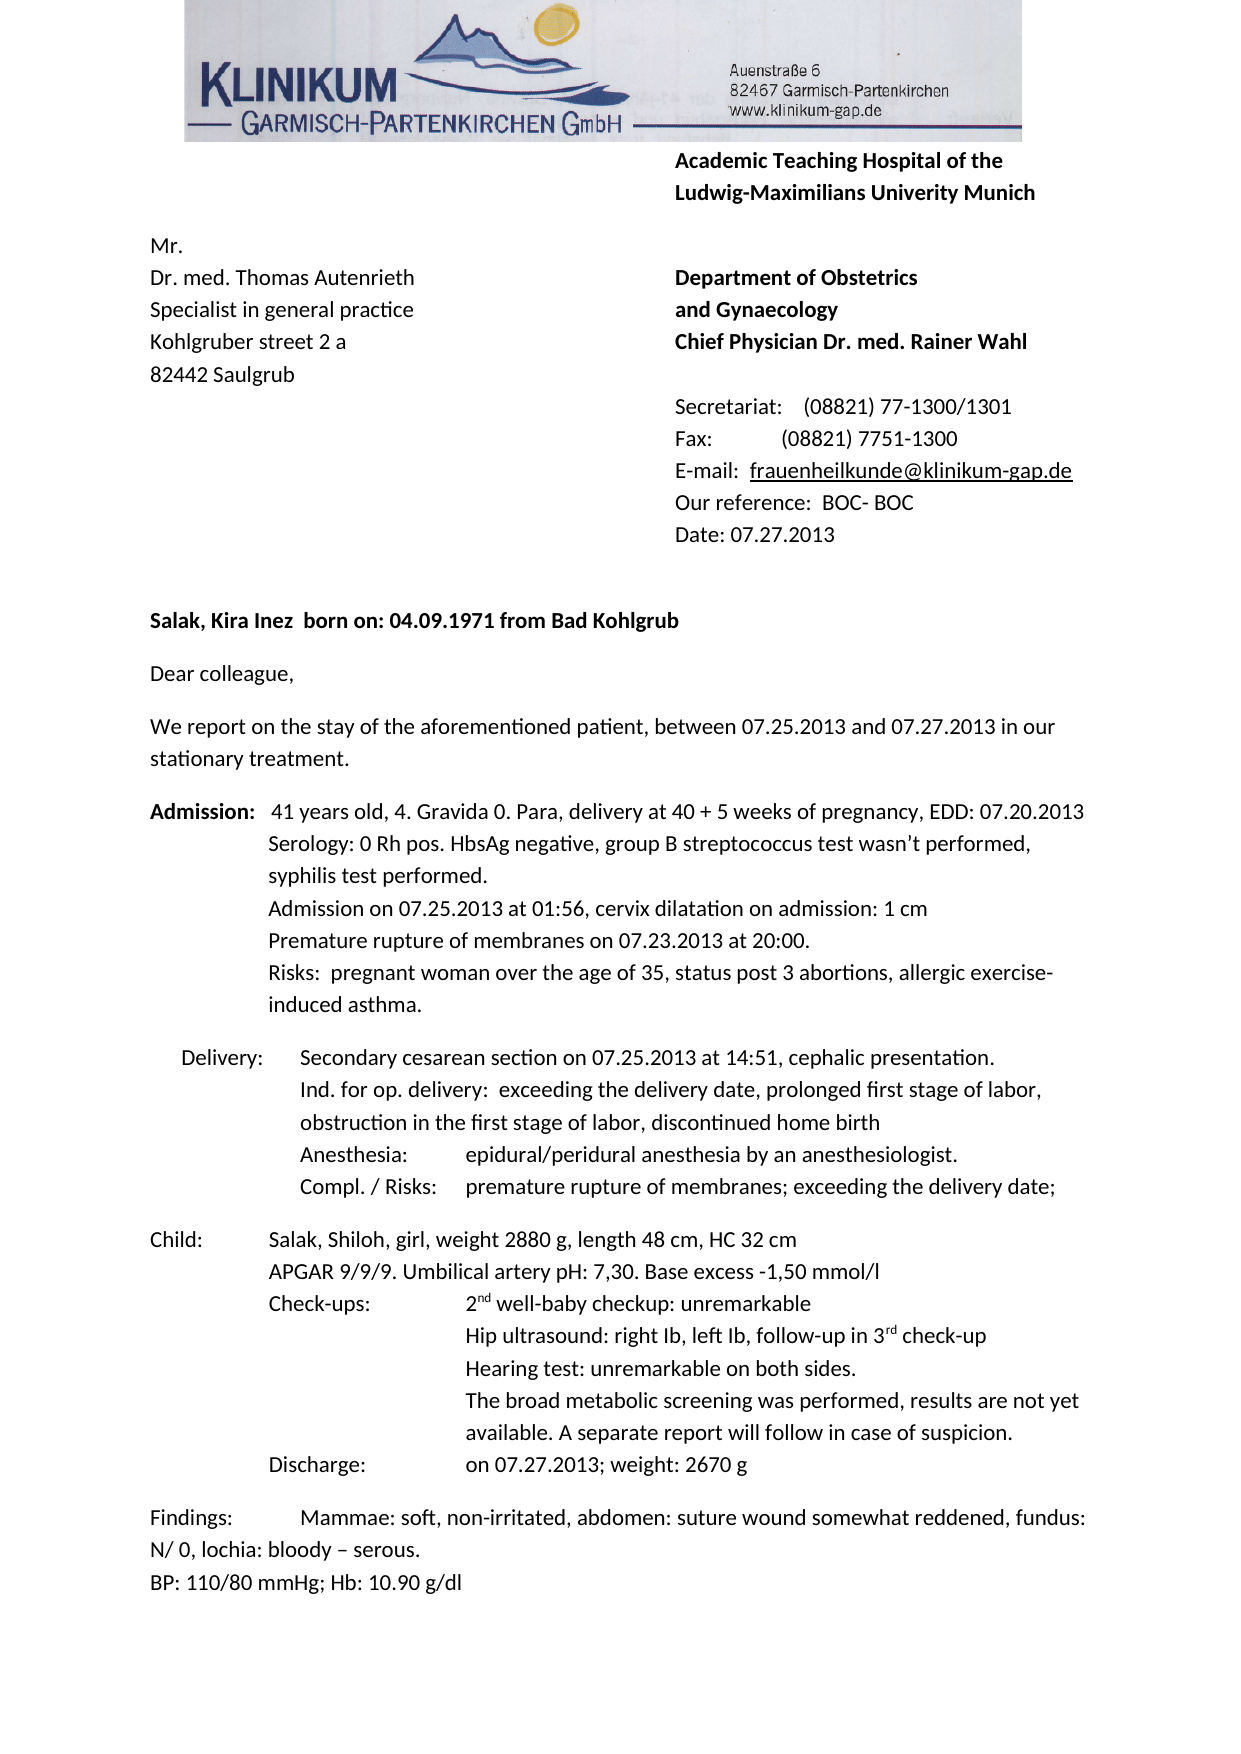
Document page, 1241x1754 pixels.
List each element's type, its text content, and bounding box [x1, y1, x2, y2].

text Salak, Kira Inez born on: 04.09.1971 from Bad Kohlgrub [150, 574, 1090, 634]
text Academic Teaching Hospital of the Ludwig-Maximilians Univerity Munich [150, 102, 1090, 206]
text Child: Salak, Shiloh, girl, weight 2880 g, length 48 cm, HC 32 cm APGAR 9/9/9. Umbilical artery pH: 7,30. Base excess -1,50 mmol/l Check-ups: 2nd well-baby checkup: unremarkable Hip ultrasound: right Ib, left Ib, follow-up in 3rd check-up Hearing test: unremarkable on both sides. The broad metabolic screening was performed, results are not yet available. A separate report will follow in case of suspicion. Discharge: on 07.27.2013; weight: 2670 g [150, 1225, 1090, 1478]
text Dear colleague, [150, 659, 1090, 687]
text We report on the stay of the aforementioned patient, between 07.25.2013 and 07.27.2013 in our stationary treatment. [150, 712, 1090, 772]
text Findings: Mammae: soft, non-irritated, abdomen: suture wound somewhat reddened, fundus: N/ 0, lochia: bloody – serous. BP: 110/80 mmHg; Hb: 10.90 g/dl [150, 1503, 1090, 1596]
text Delivery: Secondary cesarean section on 07.25.2013 at 14:51, cephalic presentation. Ind. for op. delivery: exceeding the delivery date, prolonged first stage of labor, obstruction in the first stage of labor, discontinued home birth Anesthesia: epidural/peridural anesthesia by an anesthesiologist. Compl. / Risks: premature rupture of membranes; exceeding the delivery date; [181, 1043, 1090, 1200]
picture [184, 0, 1022, 102]
text Mr. Dr. med. Thomas Autenrieth Department of Obstetrics Specialist in general practice and Gynaecology Kohlgruber street 2 a Chief Physician Dr. med. Rainer Wahl 82442 Saulgrub Secretariat: (08821) 77-1300/1301 Fax: (08821) 7751-1300 E-mail: frauenheilkunde@klinikum-gap.de Our reference: BOC- BOC Date: 07.27.2013 [150, 231, 1090, 549]
text Admission: 41 years old, 4. Gravida 0. Para, delivery at 40 + 5 weeks of pregnancy, EDD: 07.20.2013 Serology: 0 Rh pos. HbsAg negative, group B streptococcus test wasn’t performed, syphilis test performed. Admission on 07.25.2013 at 01:56, cervix dilatation on admission: 1 cm Premature rupture of membranes on 07.23.2013 at 20:00. Risks: pregnant woman over the age of 35, status post 3 abortions, allergic exercise-induced asthma. [150, 797, 1090, 1018]
